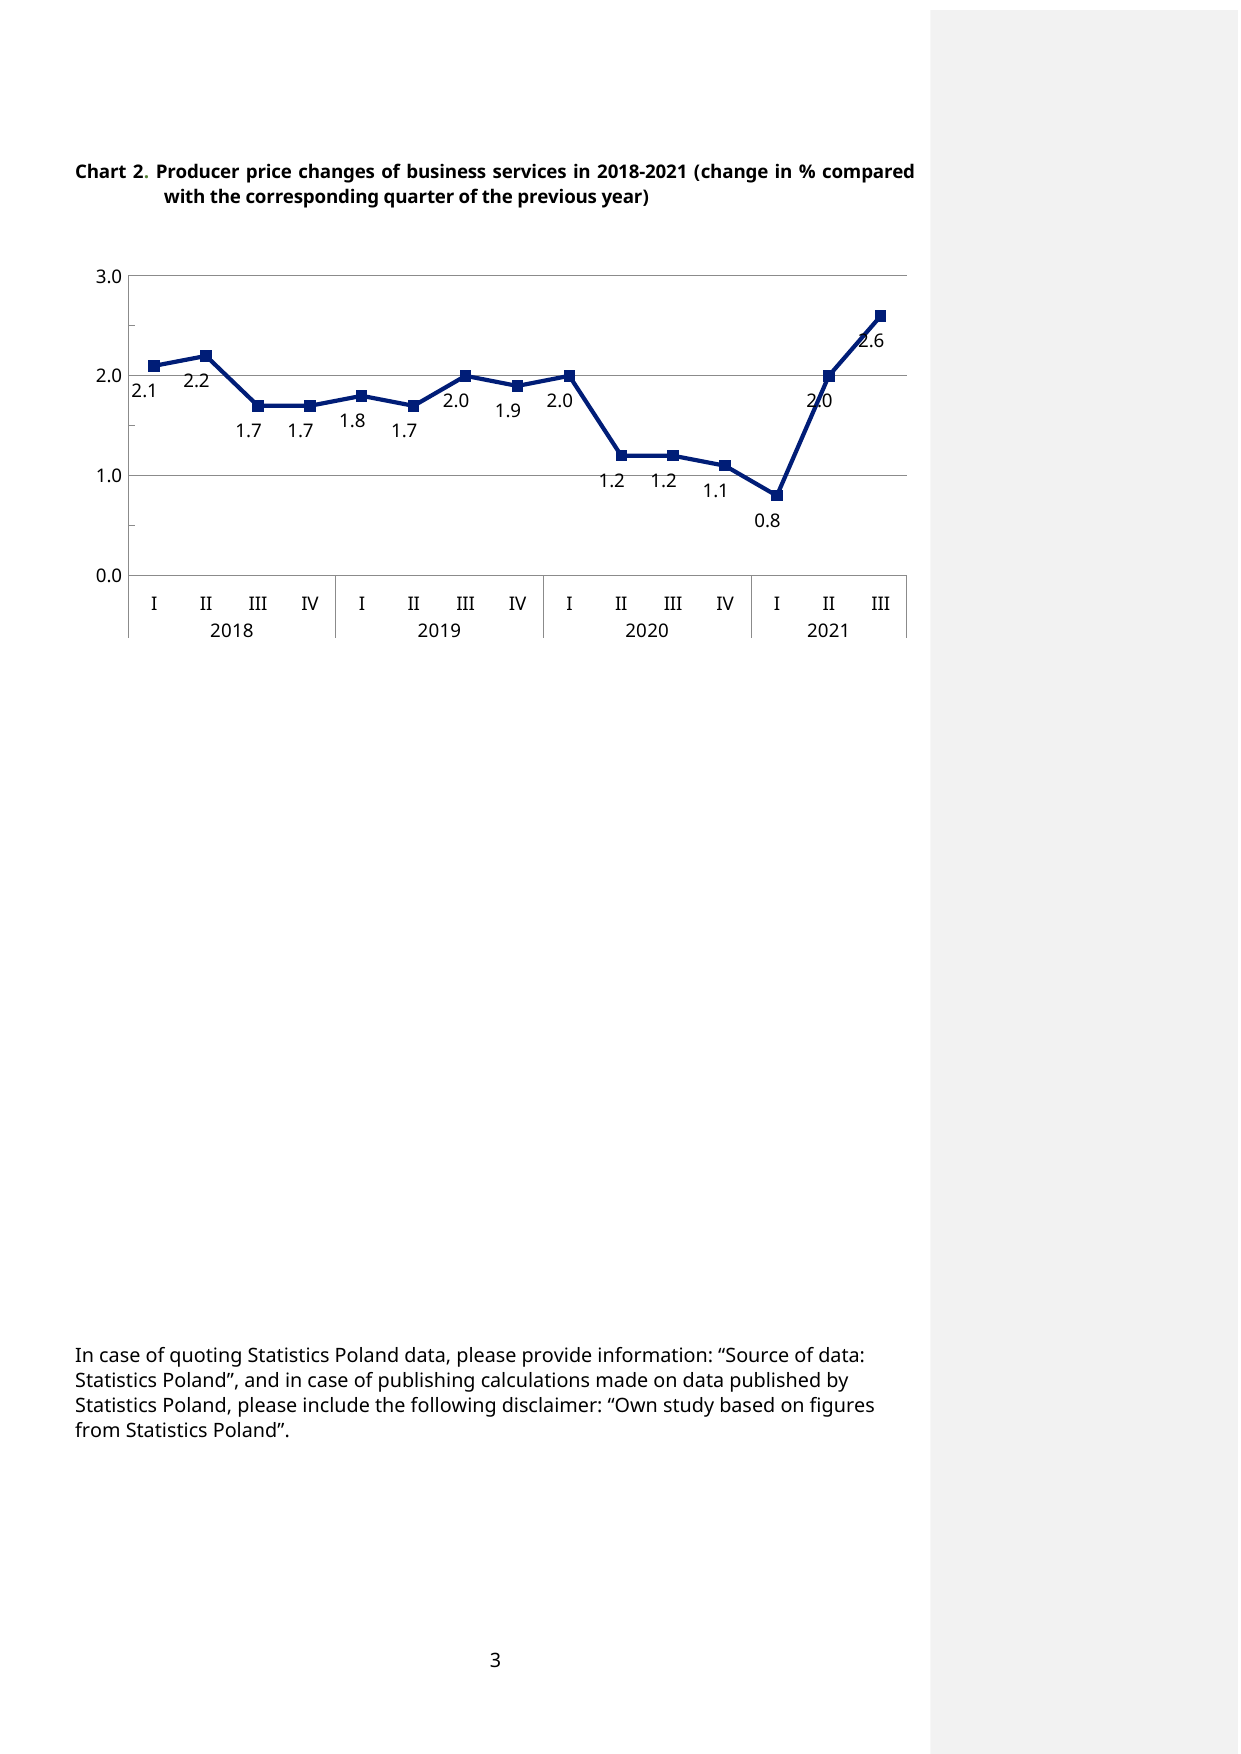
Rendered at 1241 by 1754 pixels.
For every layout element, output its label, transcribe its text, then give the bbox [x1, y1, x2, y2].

text In case of quoting Statistics Poland data, please provide information: “Source of data: Statistics Poland”, and in case of publishing calculations made on data published by Statistics Poland, please include the following disclaimer: “Own study based on figures from Statistics Poland”. [75, 1343, 915, 1443]
text Chart 2. Producer price changes of business services in 2018-2021 (change in % compared with the corresponding quarter of the previous year) [75, 158, 915, 208]
